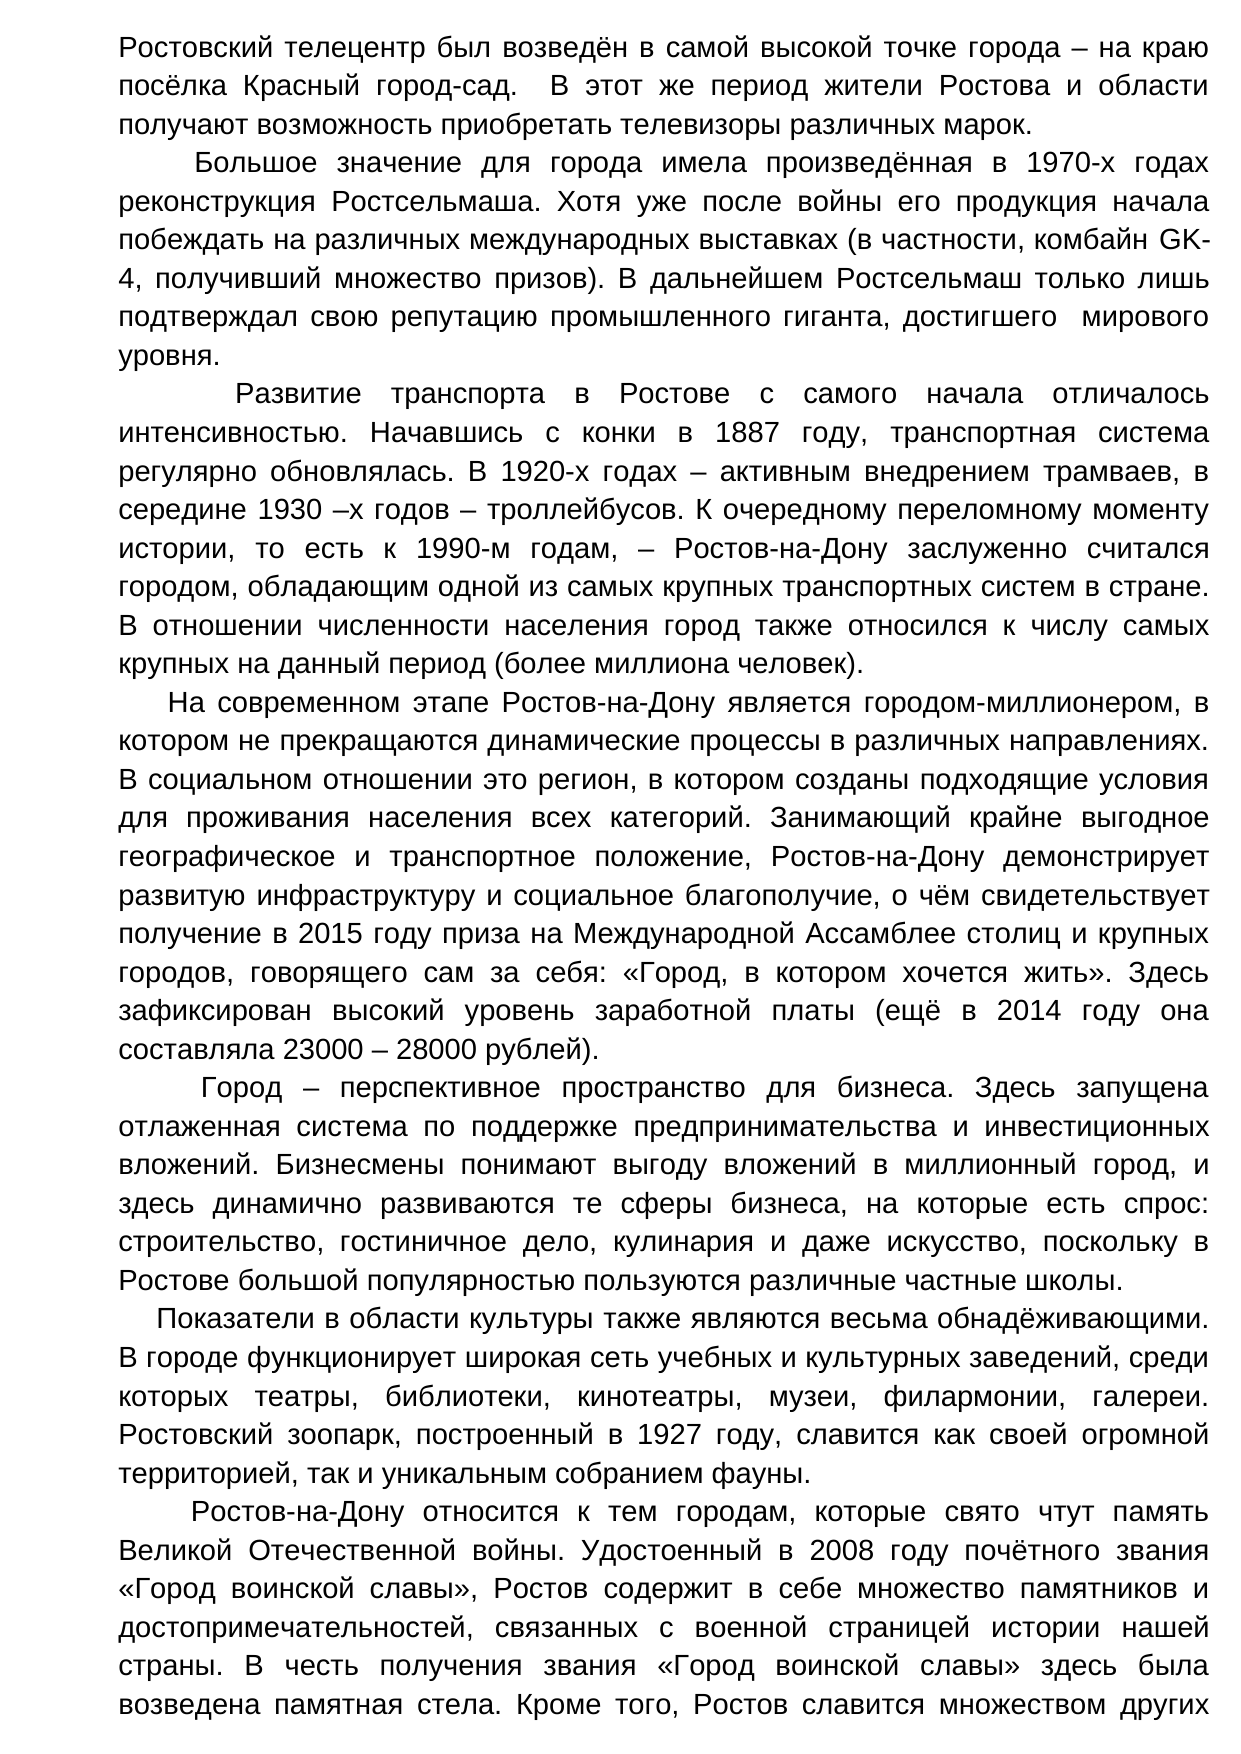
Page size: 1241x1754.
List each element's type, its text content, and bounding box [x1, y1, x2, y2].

text Большое значение для города имела произведённая в 1970-х годах реконструкция Ростсельмаша. Хотя уже после войны его продукция начала побеждать на различных международных выставках (в частности, комбайн GK-4, получивший множество призов). В дальнейшем Ростсельмаш только лишь подтверждал свою репутацию промышленного гиганта, достигшего мирового уровня. [118, 145, 1211, 371]
text Город – перспективное пространство для бизнеса. Здесь запущена отлаженная система по поддержке предпринимательства и инвестиционных вложений. Бизнесмены понимают выгоду вложений в миллионный город, и здесь динамично развиваются те сферы бизнеса, на которые есть спрос: строительство, гостиничное дело, кулинария и даже искусство, поскольку в Ростове большой популярностью пользуются различные частные школы. [118, 1070, 1211, 1296]
text На современном этапе Ростов-на-Дону является городом-миллионером, в котором не прекращаются динамические процессы в различных направлениях. В социальном отношении это регион, в котором созданы подходящие условия для проживания населения всех категорий. Занимающий крайне выгодное географическое и транспортное положение, Ростов-на-Дону демонстрирует развитую инфраструктуру и социальное благополучие, о чём свидетельствует получение в 2015 году приза на Международной Ассамблее столиц и крупных городов, говорящего сам за себя: «Город, в котором хочется жить». Здесь зафиксирован высокий уровень заработной платы (ещё в 2014 году она составляла 23000 – 28000 рублей). [118, 685, 1211, 1065]
text Показатели в области культуры также являются весьма обнадёживающими. В городе функционирует широкая сеть учебных и культурных заведений, среди которых театры, библиотеки, кинотеатры, музеи, филармонии, галереи. Ростовский зоопарк, построенный в 1927 году, славится как своей огромной территорией, так и уникальным собранием фауны. [118, 1301, 1211, 1489]
text Развитие транспорта в Ростове с самого начала отличалось интенсивностью. Начавшись с конки в 1887 году, транспортная система регулярно обновлялась. В 1920-х годах – активным внедрением трамваев, в середине 1930 –х годов – троллейбусов. К очередному переломному моменту истории, то есть к 1990-м годам, – Ростов-на-Дону заслуженно считался городом, обладающим одной из самых крупных транспортных систем в стране. В отношении численности населения город также относился к числу самых крупных на данный период (более миллиона человек). [118, 376, 1211, 680]
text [118, 1494, 1211, 1720]
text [118, 29, 1211, 140]
